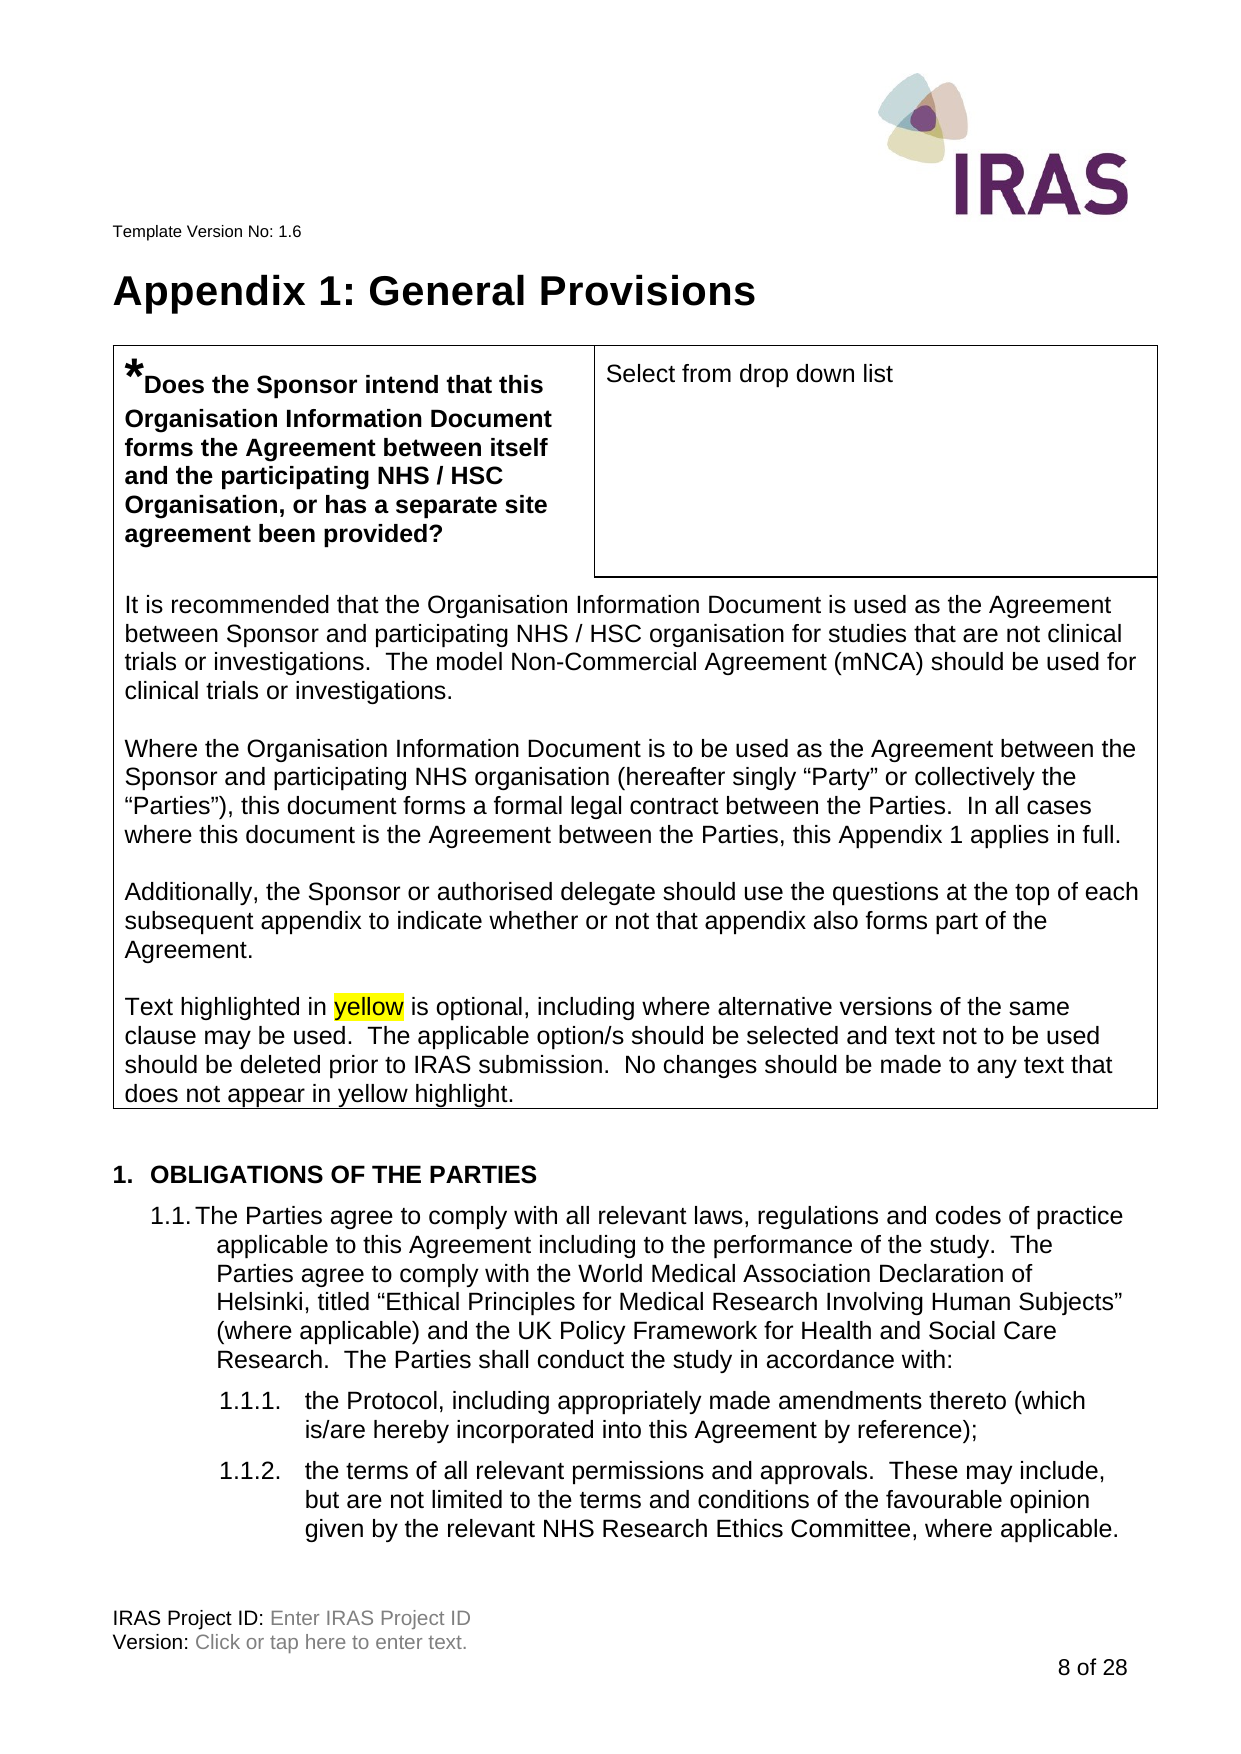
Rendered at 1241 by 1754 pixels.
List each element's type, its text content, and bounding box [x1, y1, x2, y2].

subtitle Appendix 1: General Provisions [112, 266, 1128, 314]
list The Parties agree to comply with all relevant laws, regulations and codes of practice applicable to this Agreement including to the performance of the study. The Parties agree to comply with the World Medical Association Declaration of Helsinki, titled “Ethical Principles for Medical Research Involving Human Subjects” (where applicable) and the UK Policy Framework for Health and Social Care Research. The Parties shall conduct the study in accordance with: [150, 1201, 1128, 1373]
list the Protocol, including appropriately made amendments thereto (which is/are hereby incorporated into this Agreement by reference); [219, 1386, 1128, 1443]
table_header [595, 346, 1157, 576]
list the terms of all relevant permissions and approvals. These may include, but are not limited to the terms and conditions of the favourable opinion given by the relevant NHS Research Ethics Committee, where applicable. [219, 1456, 1128, 1542]
table_cell It is recommended that the Organisation Information Document is used as the Agreement between Sponsor and participating NHS / HSC organisation for studies that are not clinical trials or investigations. The model Non-Commercial Agreement (mNCA) should be used for clinical trials or investigations. Where the Organisation Information Document is to be used as the Agreement between the Sponsor and participating NHS organisation (hereafter singly “Party” or collectively the “Parties”), this document forms a formal legal contract between the Parties. In all cases where this document is the Agreement between the Parties, this Appendix 1 applies in full. Additionally, the Sponsor or authorised delegate should use the questions at the top of each subsequent appendix to indicate whether or not that appendix also forms part of the Agreement. Text highlighted in yellow is optional, including where alternative versions of the same clause may be used. The applicable option/s should be selected and text not to be used should be deleted prior to IRAS submission. No changes should be made to any text that does not appear in yellow highlight. [114, 576, 1157, 1107]
picture [878, 73, 1128, 222]
list OBLIGATIONS OF THE PARTIES [112, 1160, 1128, 1188]
table_header *Does the Sponsor intend that this Organisation Information Document forms the Agreement between itself and the participating NHS / HSC Organisation, or has a separate site agreement been provided? [114, 346, 594, 576]
